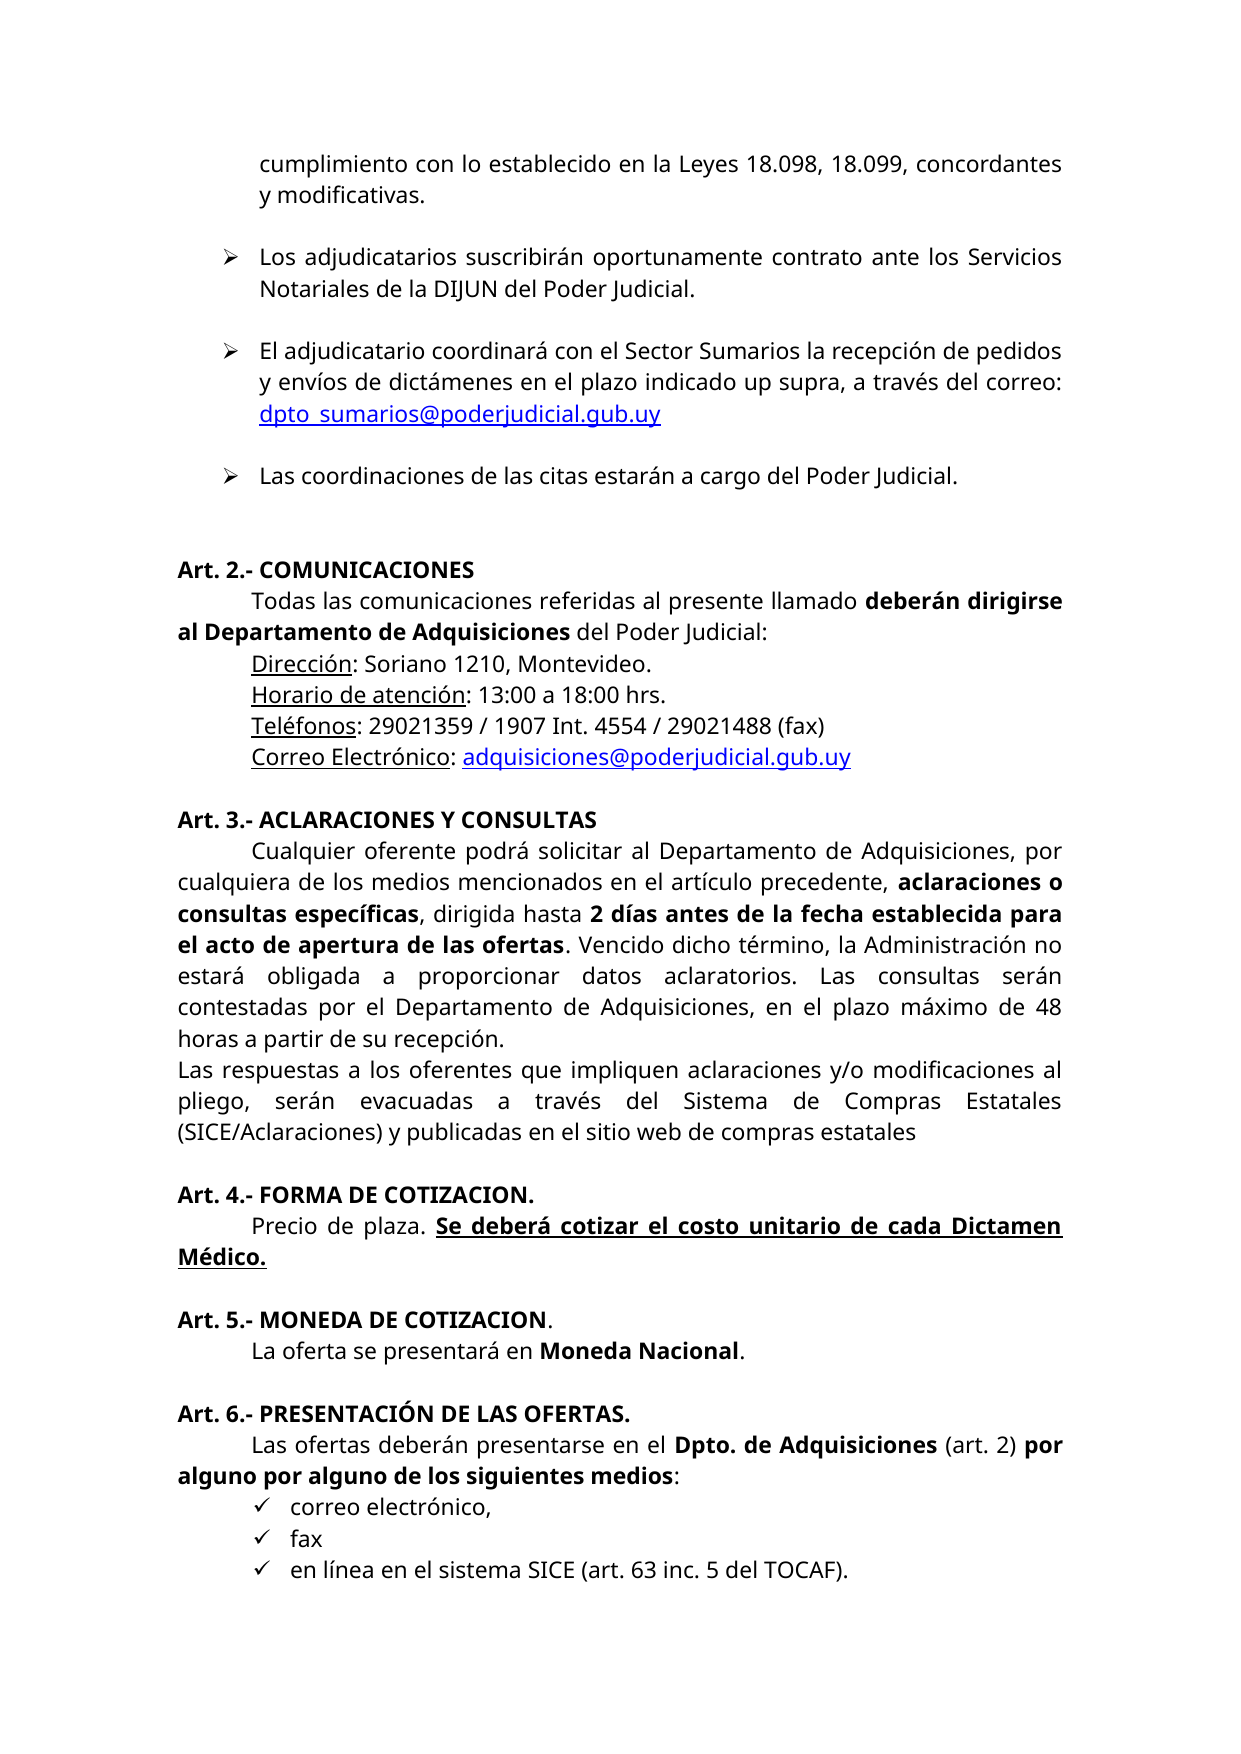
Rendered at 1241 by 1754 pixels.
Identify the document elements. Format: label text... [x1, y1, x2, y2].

text Precio de plaza. Se deberá cotizar el costo unitario de cada Dictamen Médico. [177, 1210, 1063, 1273]
list en línea en el sistema SICE (art. 63 inc. 5 del TOCAF). [252, 1554, 1063, 1585]
text Correo Electrónico: adquisiciones@poderjudicial.gub.uy [177, 741, 1063, 773]
text Las ofertas deberán presentarse en el Dpto. de Adquisiciones (art. 2) por alguno por alguno de los siguientes medios: [177, 1429, 1063, 1491]
text Cualquier oferente podrá solicitar al Departamento de Adquisiciones, por cualquiera de los medios mencionados en el artículo precedente, aclaraciones o consultas específicas, dirigida hasta 2 días antes de la fecha establecida para el acto de apertura de las ofertas. Vencido dicho término, la Administración no estará obligada a proporcionar datos aclaratorios. Las consultas serán contestadas por el Departamento de Adquisiciones, en el plazo máximo de 48 horas a partir de su recepción. [177, 835, 1063, 1054]
text Art. 2.- COMUNICACIONES [177, 554, 1022, 585]
text La oferta se presentará en Moneda Nacional. [177, 1335, 1063, 1366]
text Art. 6.- PRESENTACIÓN DE LAS OFERTAS. [177, 1398, 1022, 1429]
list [222, 148, 1063, 210]
text Las respuestas a los oferentes que impliquen aclaraciones y/o modificaciones al pliego, serán evacuadas a través del Sistema de Compras Estatales (SICE/Aclaraciones) y publicadas en el sitio web de compras estatales [177, 1054, 1063, 1148]
text Dirección: Soriano 1210, Montevideo. [177, 648, 1063, 679]
list Los adjudicatarios suscribirán oportunamente contrato ante los Servicios Notariales de la DIJUN del Poder Judicial. [222, 241, 1063, 304]
text Todas las comunicaciones referidas al presente llamado deberán dirigirse al Departamento de Adquisiciones del Poder Judicial: [177, 585, 1063, 648]
text Art. 4.- FORMA DE COTIZACION. [177, 1179, 1063, 1210]
text Horario de atención: 13:00 a 18:00 hrs. [177, 679, 1063, 710]
list El adjudicatario coordinará con el Sector Sumarios la recepción de pedidos y envíos de dictámenes en el plazo indicado up supra, a través del correo: dpto_sumarios@poderjudicial.gub.uy [222, 335, 1063, 429]
list Las coordinaciones de las citas estarán a cargo del Poder Judicial. [222, 460, 1063, 491]
text Art. 5.- MONEDA DE COTIZACION. [177, 1304, 1063, 1335]
list fax [252, 1523, 1063, 1554]
text Teléfonos: 29021359 / 1907 Int. 4554 / 29021488 (fax) [177, 710, 1063, 741]
list correo electrónico, [252, 1491, 1063, 1523]
text Art. 3.- ACLARACIONES Y CONSULTAS [177, 804, 1022, 835]
